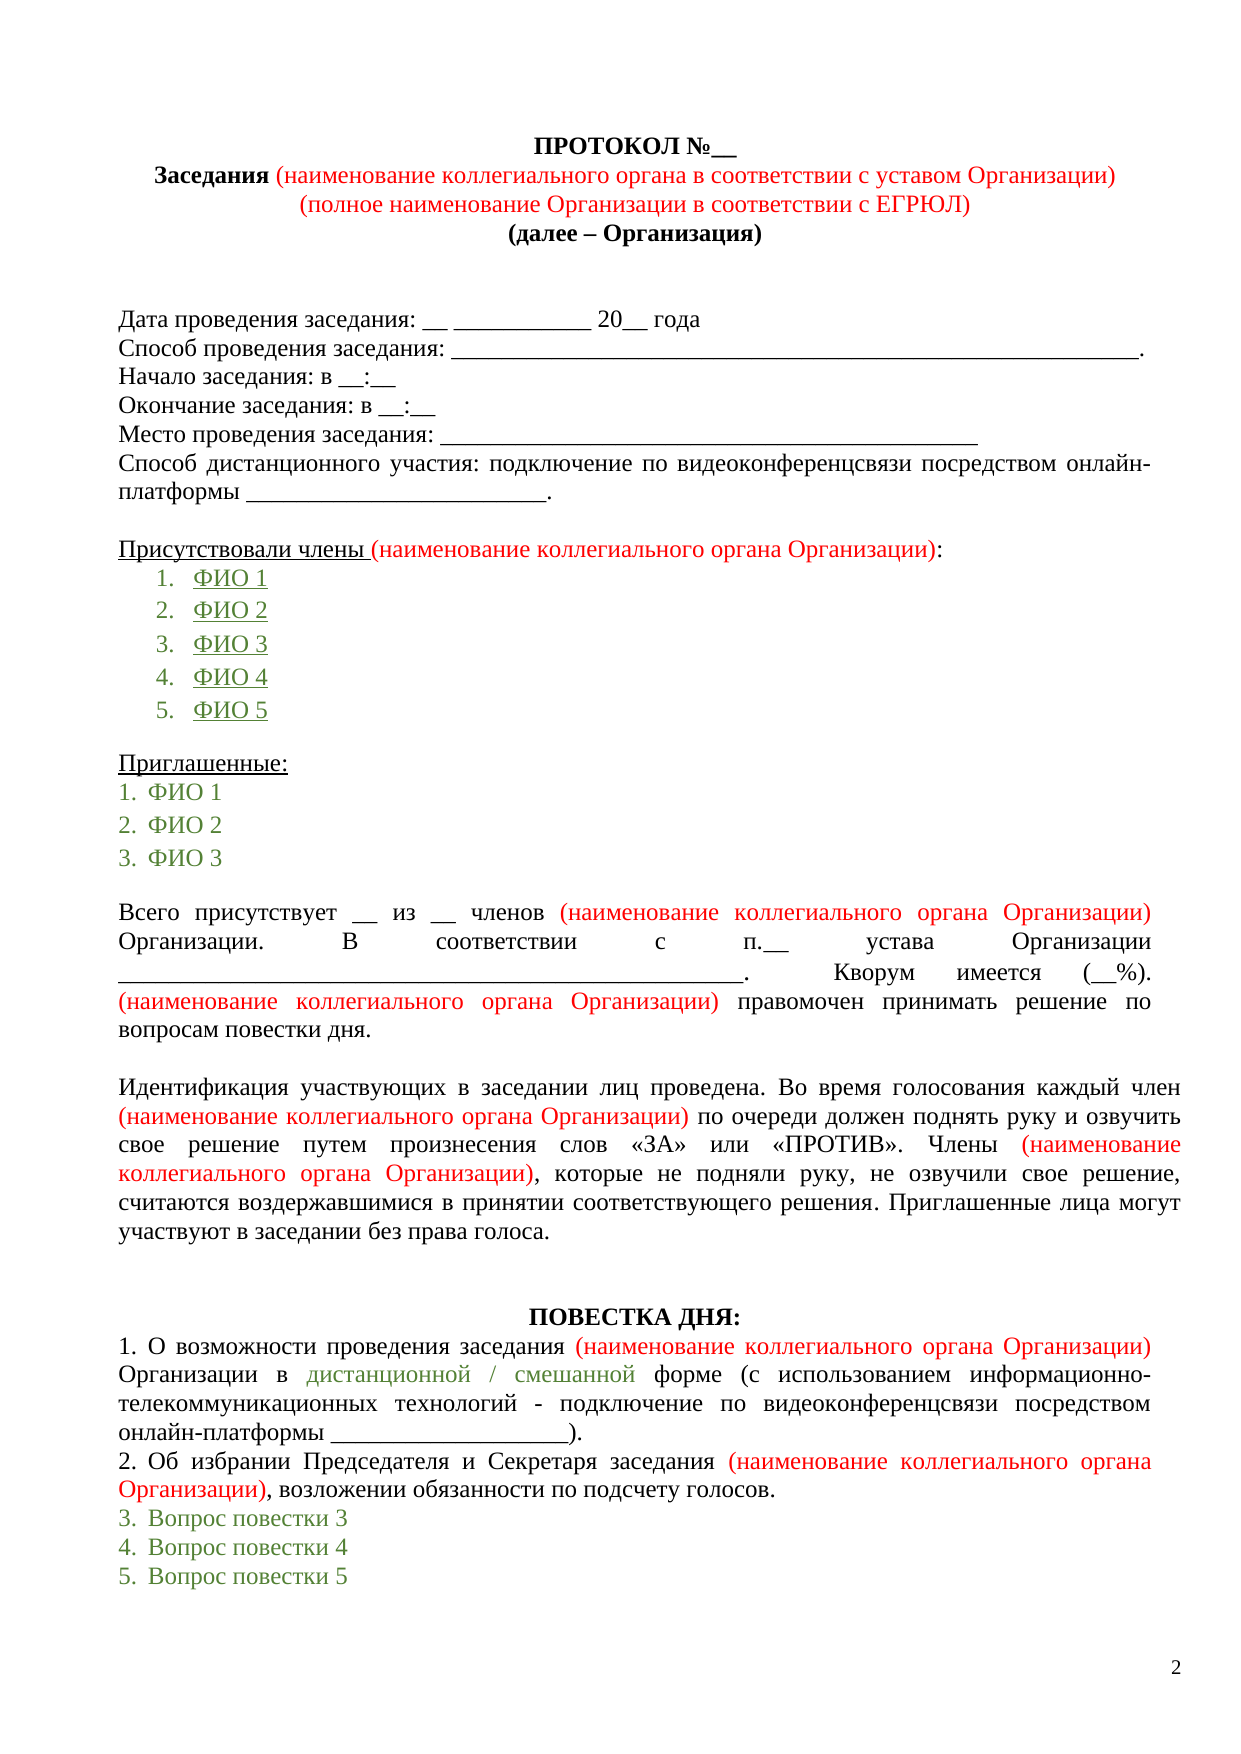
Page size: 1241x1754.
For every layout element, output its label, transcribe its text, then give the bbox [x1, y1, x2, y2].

text Всего присутствует __ из __ членов (наименование коллегиального органа Организации) Организации. В соответствии с п.__ устава Организации __________________________________________________. Кворум имеется (__%). (наименование коллегиального органа Организации) правомочен принимать решение по вопросам повестки дня. [118, 897, 1152, 1043]
list ФИО 3 [156, 629, 1152, 657]
text ПРОТОКОЛ №__ [118, 131, 1152, 160]
text Присутствовали члены (наименование коллегиального органа Организации): [118, 534, 1152, 563]
list О возможности проведения заседания (наименование коллегиального органа Организации) Организации в дистанционной / смешанной форме (с использованием информационно-телекоммуникационных технологий - подключение по видеоконференцсвязи посредством онлайн-платформы ___________________). [118, 1331, 1152, 1446]
list ФИО 5 [156, 695, 1152, 723]
list Вопрос повестки 5 [118, 1561, 1152, 1589]
text (далее – Организация) [118, 218, 1152, 246]
list Об избрании Председателя и Секретаря заседания (наименование коллегиального органа Организации), возложении обязанности по подсчету голосов. [118, 1446, 1152, 1503]
list ФИО 2 [156, 596, 1152, 624]
text Способ проведения заседания: _______________________________________________________. [118, 333, 1152, 361]
text Идентификация участвующих в заседании лиц проведена. Во время голосования каждый член (наименование коллегиального органа Организации) по очереди должен поднять руку и озвучить свое решение путем произнесения слов «ЗА» или «ПРОТИВ». Члены (наименование коллегиального органа Организации), которые не подняли руку, не озвучили свое решение, считаются воздержавшимися в принятии соответствующего решения. Приглашенные лица могут участвуют в заседании без права голоса. [118, 1072, 1181, 1244]
list ФИО 1 [156, 563, 1152, 591]
list ФИО 4 [156, 662, 1152, 690]
text Приглашенные: [118, 748, 1152, 777]
text ПОВЕСТКА ДНЯ: [118, 1302, 1152, 1331]
text Заседания (наименование коллегиального органа в соответствии с уставом Организации) (полное наименование Организации в соответствии с ЕГРЮЛ) [118, 160, 1152, 218]
text Дата проведения заседания: __ ___________ 20__ года [118, 304, 1152, 333]
list ФИО 3 [118, 843, 1152, 872]
text Место проведения заседания: ___________________________________________ [118, 419, 1152, 448]
text Окончание заседания: в __:__ [118, 390, 1152, 419]
list ФИО 1 [118, 777, 1152, 806]
text Способ дистанционного участия: подключение по видеоконференцсвязи посредством онлайн-платформы ________________________. [118, 448, 1152, 505]
list ФИО 2 [118, 810, 1152, 839]
list Вопрос повестки 4 [118, 1532, 1152, 1561]
text Начало заседания: в __:__ [118, 361, 1152, 390]
list Вопрос повестки 3 [118, 1503, 1152, 1532]
